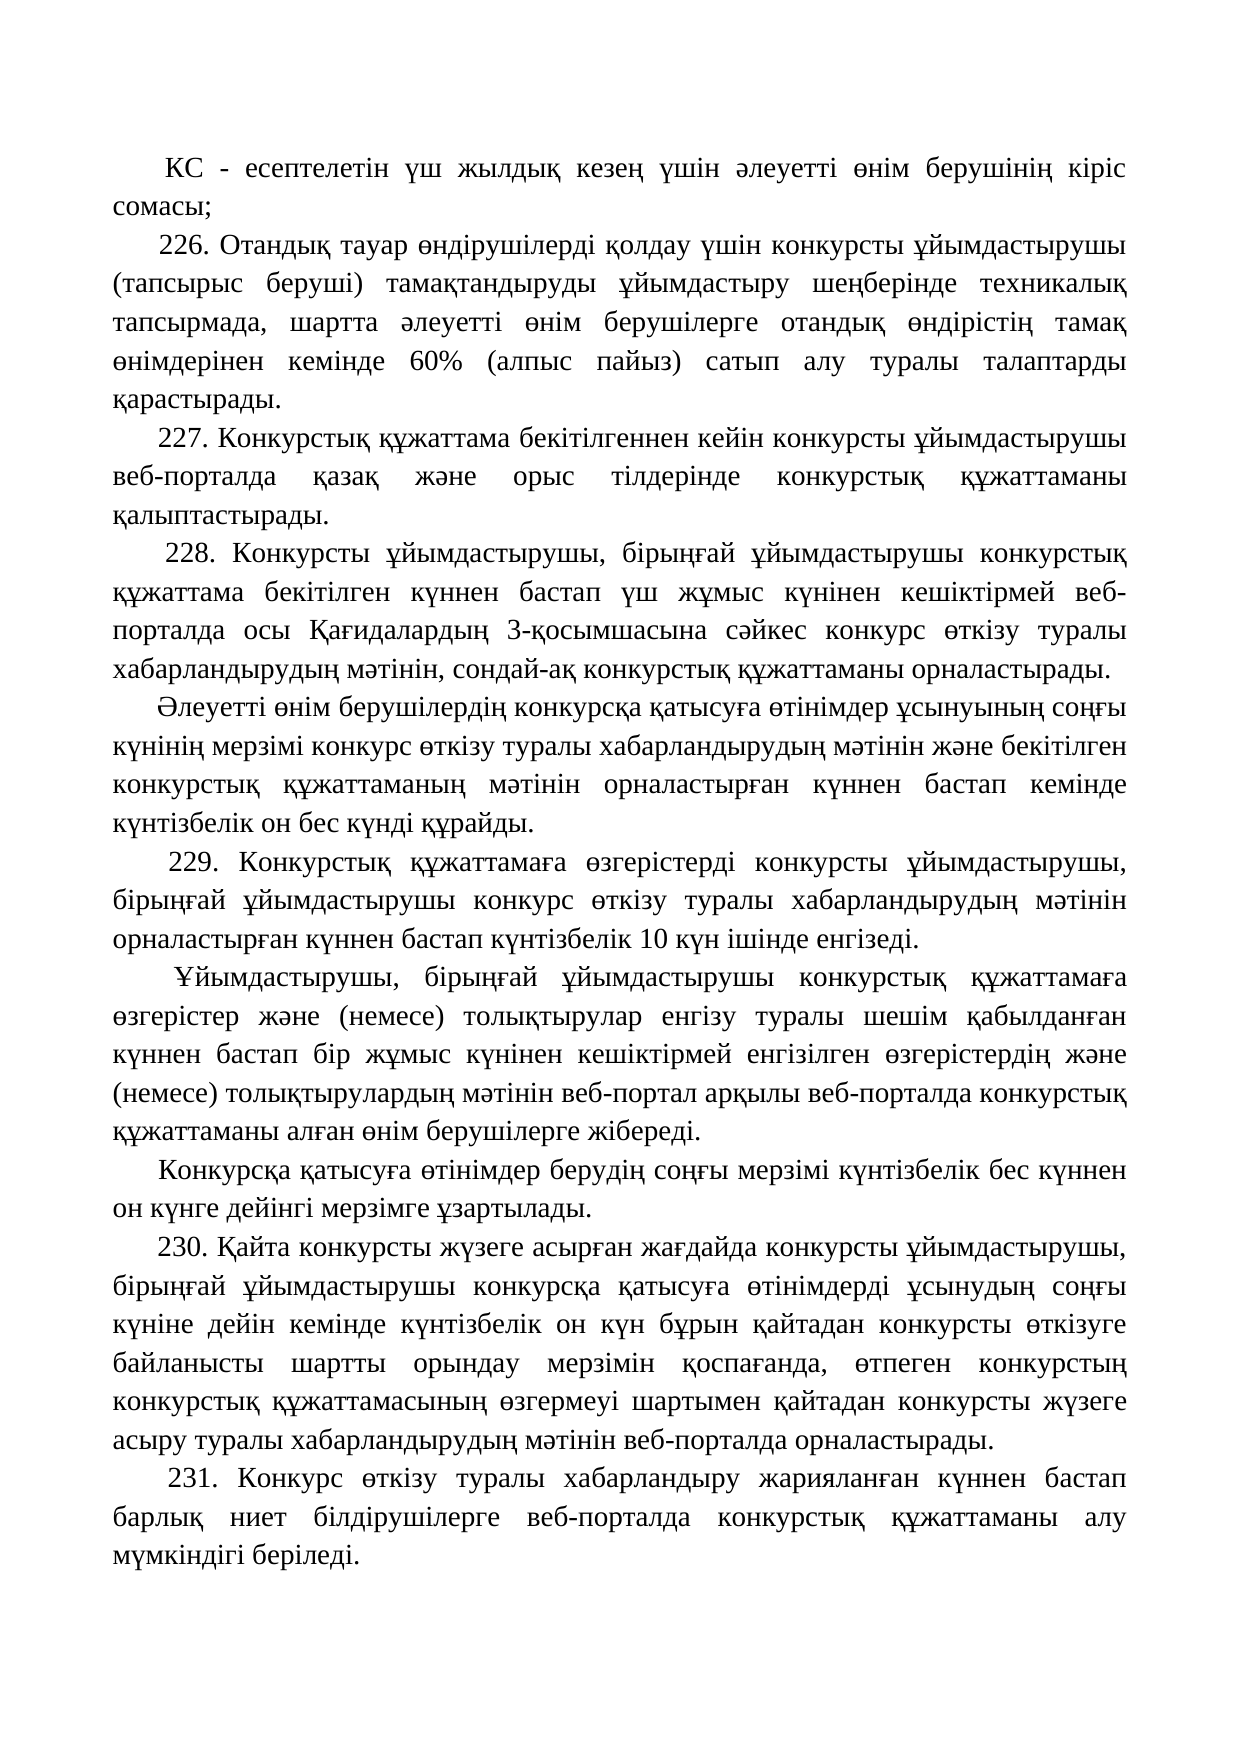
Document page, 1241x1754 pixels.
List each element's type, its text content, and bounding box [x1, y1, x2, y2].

text Ұйымдастырушы, бірыңғай ұйымдастырушы конкурстық құжаттамаға өзгерістер және (немесе) толықтырулар енгізу туралы шешім қабылданған күннен бастап бір жұмыс күнінен кешіктірмей енгізілген өзгерістердің және (немесе) толықтырулардың мәтінін веб-портал арқылы веб-порталда конкурстық құжаттаманы алған өнім берушілерге жібереді. [112, 959, 1128, 1147]
text 230. Қайта конкурсты жүзеге асырған жағдайда конкурсты ұйымдастырушы, бірыңғай ұйымдастырушы конкурсқа қатысуға өтінімдерді ұсынудың соңғы күніне дейін кемінде күнтізбелік он күн бұрын қайтадан конкурсты өткізуге байланысты шартты орындау мерзімін қоспағанда, өтпеген конкурстың конкурстық құжаттамасының өзгермеуі шартымен қайтадан конкурсты жүзеге асыру туралы хабарландырудың мәтінін веб-порталда орналастырады. [112, 1229, 1128, 1455]
text 229. Конкурстық құжаттамаға өзгерістерді конкурсты ұйымдастырушы, бірыңғай ұйымдастырушы конкурс өткізу туралы хабарландырудың мәтінін орналастырған күннен бастап күнтізбелік 10 күн ішінде енгізеді. [112, 844, 1128, 954]
text КС - есептелетін үш жылдық кезең үшін әлеуетті өнім берушінің кіріс сомасы; [112, 150, 1128, 222]
text 227. Конкурстық құжаттама бекітілгеннен кейін конкурсты ұйымдастырушы веб-порталда қазақ және орыс тілдерінде конкурстық құжаттаманы қалыптастырады. [112, 420, 1128, 530]
text 228. Конкурсты ұйымдастырушы, бірыңғай ұйымдастырушы конкурстық құжаттама бекітілген күннен бастап үш жұмыс күнінен кешіктірмей веб-порталда осы Қағидалардың 3-қосымшасына сәйкес конкурс өткізу туралы хабарландырудың мәтінін, сондай-ақ конкурстық құжаттаманы орналастырады. [112, 535, 1128, 684]
text Конкурсқа қатысуға өтінімдер берудің соңғы мерзімі күнтізбелік бес күннен он күнге дейінгі мерзімге ұзартылады. [112, 1152, 1128, 1224]
text 226. Отандық тауар өндірушілерді қолдау үшін конкурсты ұйымдастырушы (тапсырыс беруші) тамақтандыруды ұйымдастыру шеңберінде техникалық тапсырмада, шартта әлеуетті өнім берушілерге отандық өндірістің тамақ өнімдерінен кемінде 60% (алпыс пайыз) сатып алу туралы талаптарды қарастырады. [112, 227, 1128, 415]
text 231. Конкурс өткізу туралы хабарландыру жарияланған күннен бастап барлық ниет білдірушілерге веб-порталда конкурстық құжаттаманы алу мүмкіндігі беріледі. [112, 1460, 1128, 1571]
text Әлеуетті өнім берушілердің конкурсқа қатысуға өтінімдер ұсынуының соңғы күнінің мерзімі конкурс өткізу туралы хабарландырудың мәтінін және бекітілген конкурстық құжаттаманың мәтінін орналастырған күннен бастап кемінде күнтізбелік он бес күнді құрайды. [112, 689, 1128, 839]
